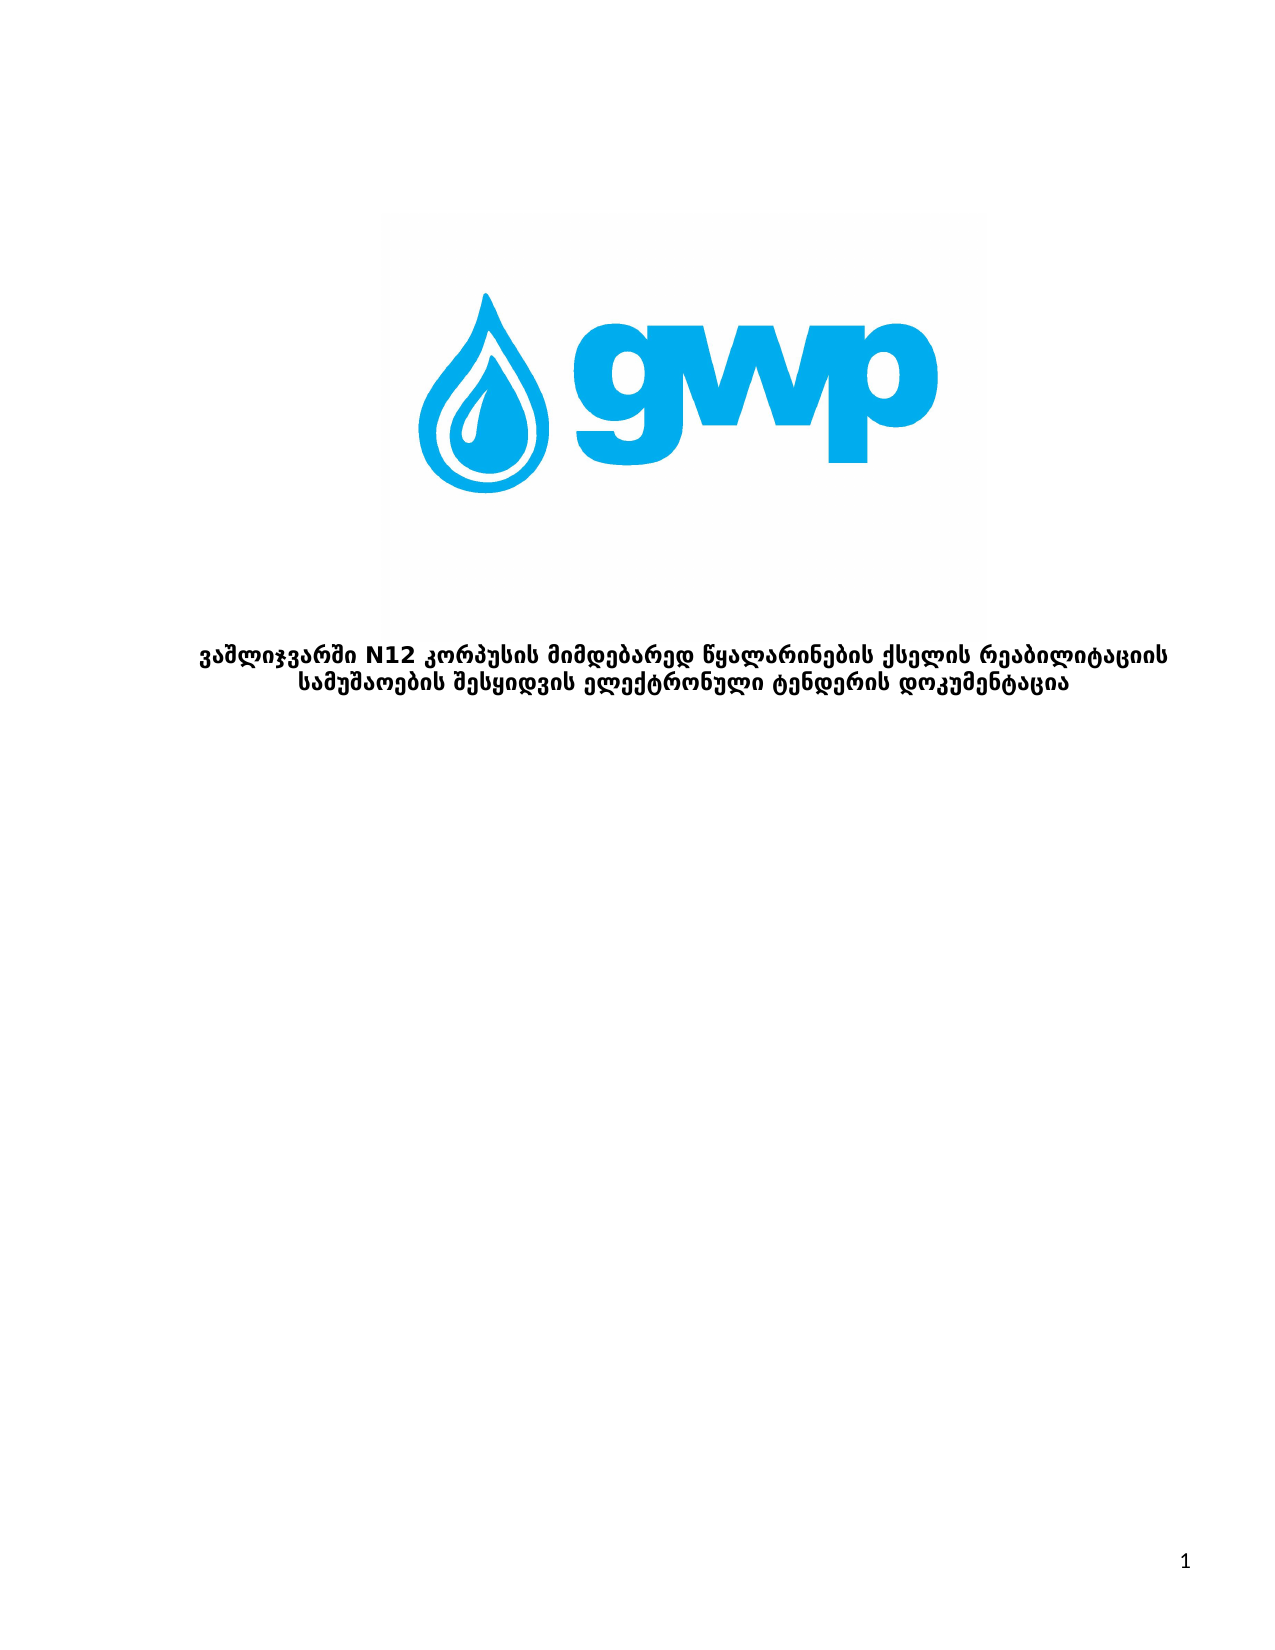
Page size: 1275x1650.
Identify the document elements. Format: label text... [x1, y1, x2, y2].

picture [381, 213, 987, 642]
text ვაშლიჯვარში N12 კორპუსის მიმდებარედ წყალარინების ქსელის რეაბილიტაციის სამუშაოების შესყიდვის ელექტრონული ტენდერის დოკუმენტაცია [177, 642, 1191, 695]
